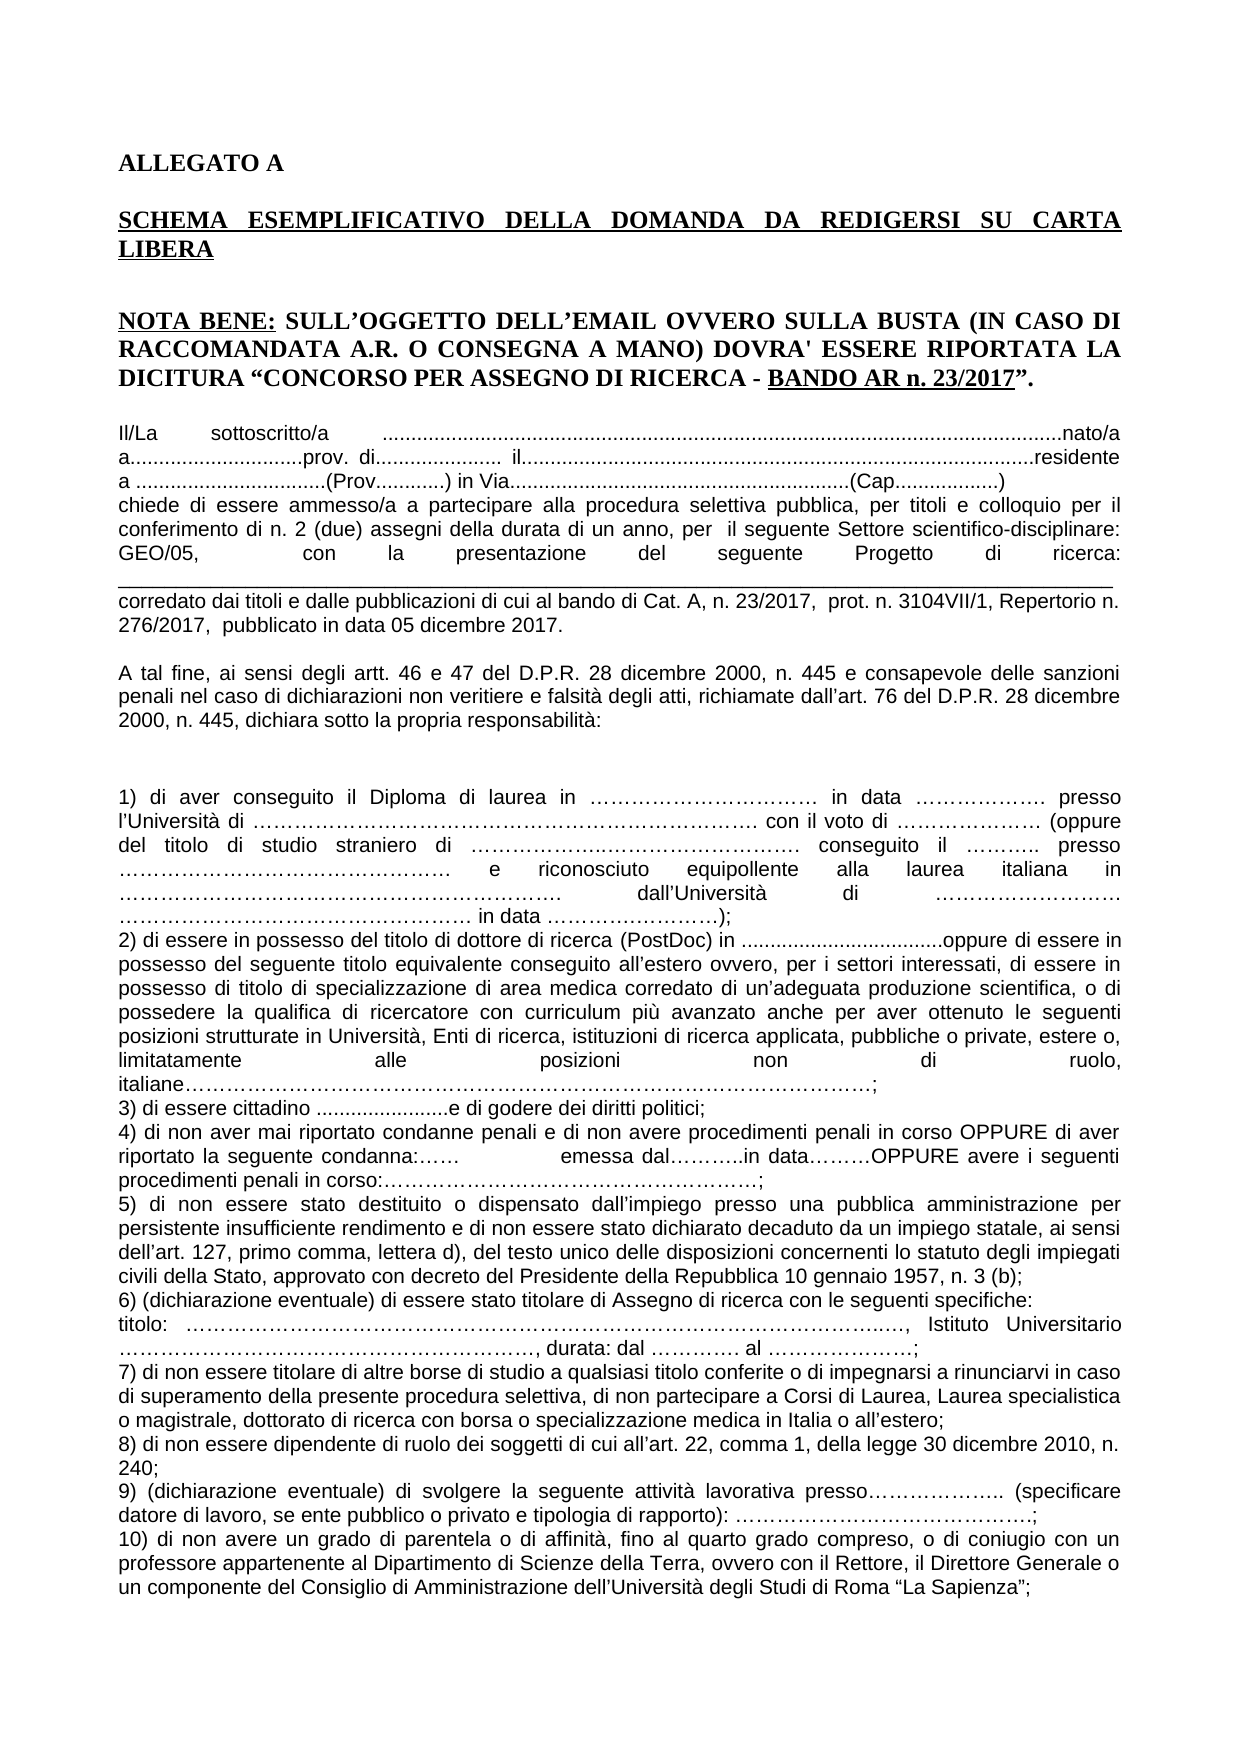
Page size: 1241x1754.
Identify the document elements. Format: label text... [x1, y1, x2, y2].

text Il/La sottoscritto/a ......................................................................................................................nato/a a..............................prov. di...................... il.........................................................................................residente a .................................(Prov............) in Via...........................................................(Cap..................) [118, 421, 1122, 493]
text 1) di aver conseguito il Diploma di laurea in …………………………… in data ………………. presso l’Università di ………………………………………………………………. con il voto di ………………… (oppure del titolo di studio straniero di ………………..………………………. conseguito il ……….. presso ………………………………………… e riconosciuto equipollente alla laurea italiana in ………………………………………………………. dall’Università di ……………………… …………………………………………… in data ………….…………); [118, 784, 1122, 928]
text NOTA BENE: SULL’OGGETTO DELL’EMAIL OVVERO SULLA BUSTA (IN CASO DI RACCOMANDATA A.R. O CONSEGNA A MANO) DOVRA' ESSERE RIPORTATA LA DICITURA “CONCORSO PER ASSEGNO DI RICERCA - BANDO AR n. 23/2017”. [118, 306, 1122, 392]
text 10) di non avere un grado di parentela o di affinità, fino al quarto grado compreso, o di coniugio con un professore appartenente al Dipartimento di Scienze della Terra, ovvero con il Rettore, il Direttore Generale o un componente del Consiglio di Amministrazione dell’Università degli Studi di Roma “La Sapienza”; [118, 1527, 1122, 1599]
text 7) di non essere titolare di altre borse di studio a qualsiasi titolo conferite o di impegnarsi a rinunciarvi in caso di superamento della presente procedura selettiva, di non partecipare a Corsi di Laurea, Laurea specialistica o magistrale, dottorato di ricerca con borsa o specializzazione medica in Italia o all’estero; [118, 1359, 1122, 1431]
text 2) di essere in possesso del titolo di dottore di ricerca (PostDoc) in ...................................oppure di essere in possesso del seguente titolo equivalente conseguito all’estero ovvero, per i settori interessati, di essere in possesso di titolo di specializzazione di area medica corredato di un’adeguata produzione scientifica, o di possedere la qualifica di ricercatore con curriculum più avanzato anche per aver ottenuto le seguenti posizioni strutturate in Università, Enti di ricerca, istituzioni di ricerca applicata, pubbliche o private, estere o, limitatamente alle posizioni non di ruolo, italiane………………………………………………………………………………………; [118, 928, 1122, 1096]
text SCHEMA ESEMPLIFICATIVO DELLA DOMANDA DA REDIGERSI SU CARTA LIBERA [118, 232, 1122, 263]
text 9) (dichiarazione eventuale) di svolgere la seguente attività lavorativa presso……………….. (specificare datore di lavoro, se ente pubblico o privato e tipologia di rapporto): …………………………………….; [118, 1479, 1122, 1527]
text titolo: ………………………………………………………………………………………..…, Istituto Universitario ……………………………………………………, durata: dal …………. al …………………; [118, 1312, 1122, 1359]
text A tal fine, ai sensi degli artt. 46 e 47 del D.P.R. 28 dicembre 2000, n. 445 e consapevole delle sanzioni penali nel caso di dichiarazioni non veritiere e falsità degli atti, richiamate dall’art. 76 del D.P.R. 28 dicembre 2000, n. 445, dichiara sotto la propria responsabilità: [118, 660, 1122, 732]
text 3) di essere cittadino .......................e di godere dei diritti politici; [118, 1096, 1122, 1120]
text chiede di essere ammesso/a a partecipare alla procedura selettiva pubblica, per titoli e colloquio per il conferimento di n. 2 (due) assegni della durata di un anno, per il seguente Settore scientifico-disciplinare: GEO/05, con la presentazione del seguente Progetto di ricerca: ______________________________________________________________________________________corredato dai titoli e dalle pubblicazioni di cui al bando di Cat. A, n. 23/2017, prot. n. 3104VII/1, Repertorio n. 276/2017, pubblicato in data 05 dicembre 2017. [118, 493, 1122, 636]
text ALLEGATO A [118, 148, 1122, 176]
text 6) (dichiarazione eventuale) di essere stato titolare di Assegno di ricerca con le seguenti specifiche: [118, 1288, 1122, 1312]
text 8) di non essere dipendente di ruolo dei soggetti di cui all’art. 22, comma 1, della legge 30 dicembre 2010, n. 240; [118, 1431, 1122, 1479]
text SCHEMA ESEMPLIFICATIVO DELLA DOMANDA DA REDIGERSI SU CARTA LIBERA [118, 205, 1122, 230]
text 5) di non essere stato destituito o dispensato dall’impiego presso una pubblica amministrazione per persistente insufficiente rendimento e di non essere stato dichiarato decaduto da un impiego statale, ai sensi dell’art. 127, primo comma, lettera d), del testo unico delle disposizioni concernenti lo statuto degli impiegati civili della Stato, approvato con decreto del Presidente della Repubblica 10 gennaio 1957, n. 3 (b); [118, 1192, 1122, 1288]
text 4) di non aver mai riportato condanne penali e di non avere procedimenti penali in corso OPPURE di aver riportato la seguente condanna:…… emessa dal………..in data………OPPURE avere i seguenti procedimenti penali in corso:………………………………………………; [118, 1120, 1122, 1192]
